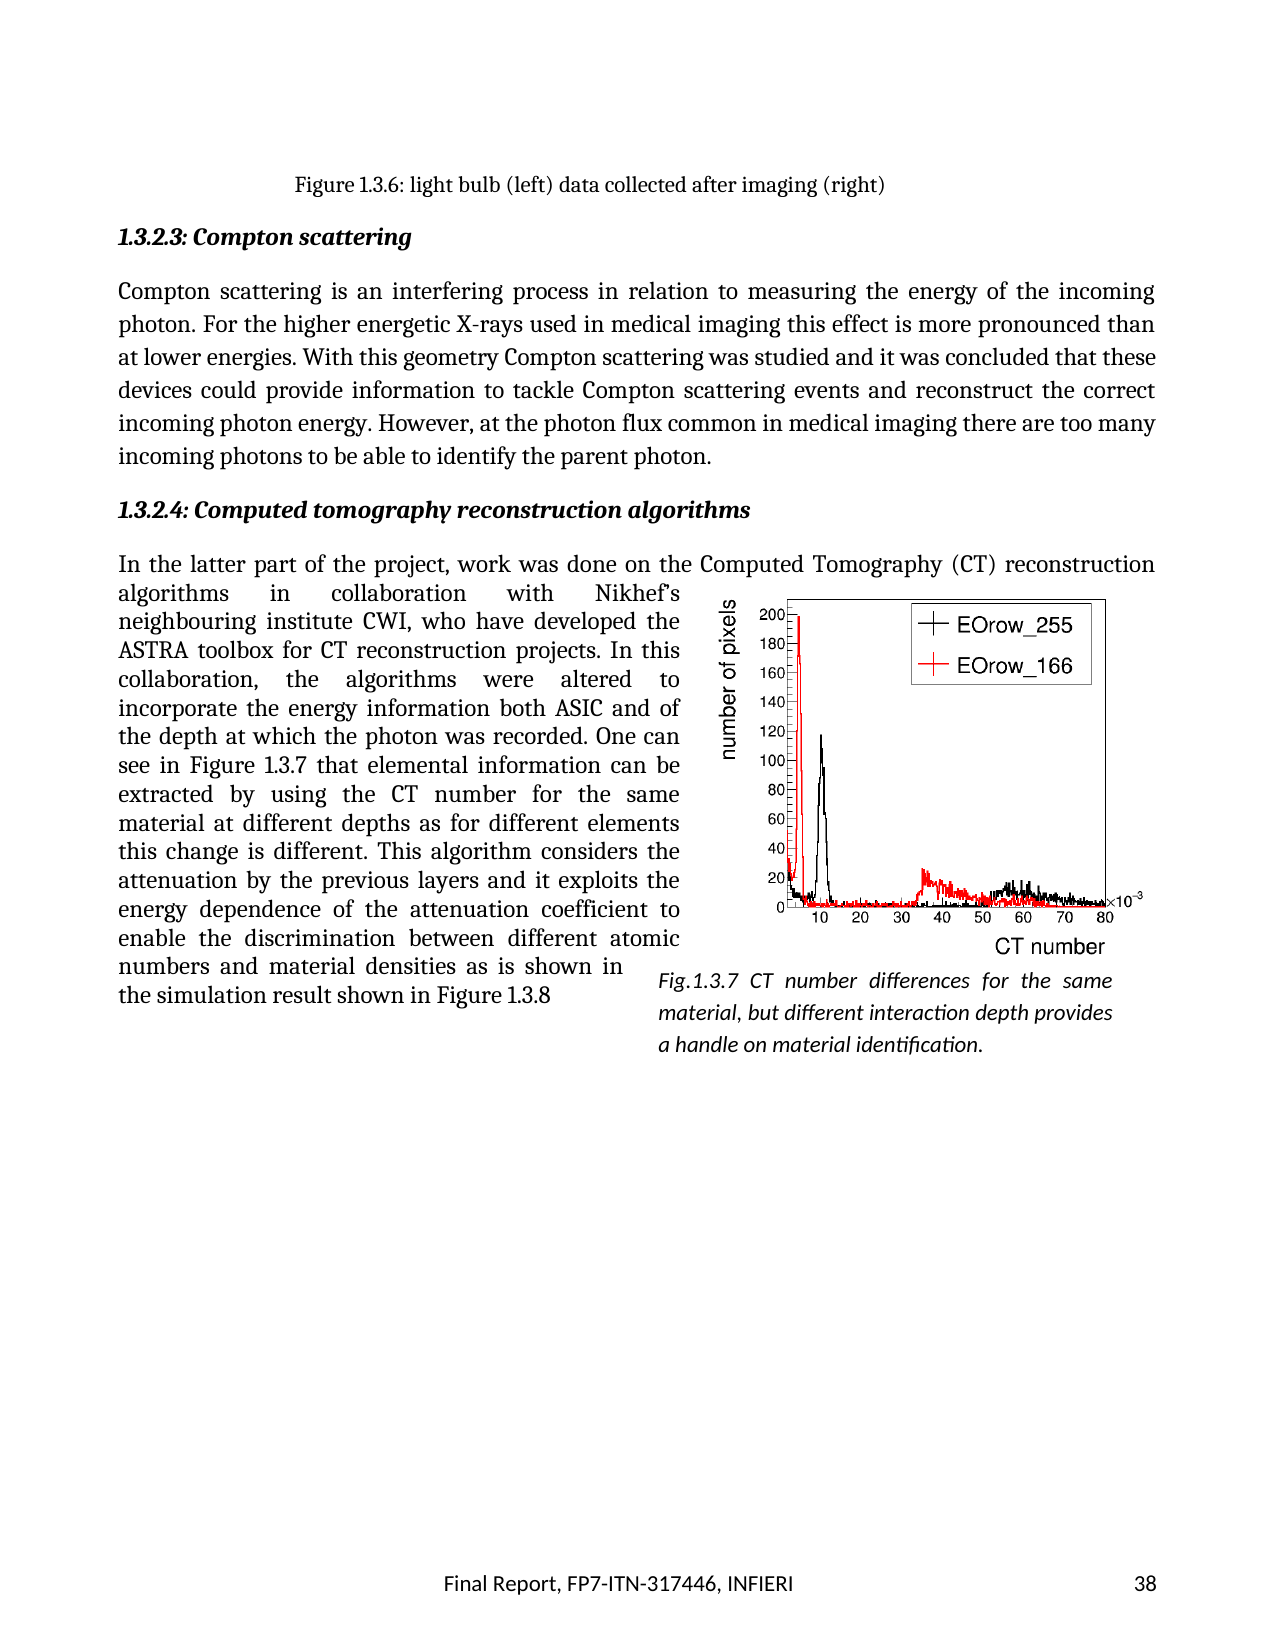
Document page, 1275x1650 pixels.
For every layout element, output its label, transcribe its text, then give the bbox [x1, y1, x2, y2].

picture [699, 583, 1166, 972]
text 1.3.2.3: Compton scattering [118, 223, 1157, 252]
text Figure 1.3.6: light bulb (left) data collected after imaging (right) [118, 172, 1157, 198]
text Compton scattering is an interfering process in relation to measuring the energy of the incoming photon. For the higher energetic X-rays used in medical imaging this effect is more pronounced than at lower energies. With this geometry Compton scattering was studied and it was concluded that these devices could provide information to tackle Compton scattering events and reconstruct the correct incoming photon energy. However, at the photon flux common in medical imaging there are too many incoming photons to be able to identify the parent photon. [118, 277, 1157, 471]
text 1.3.2.4: Computed tomography reconstruction algorithms [118, 496, 1157, 524]
